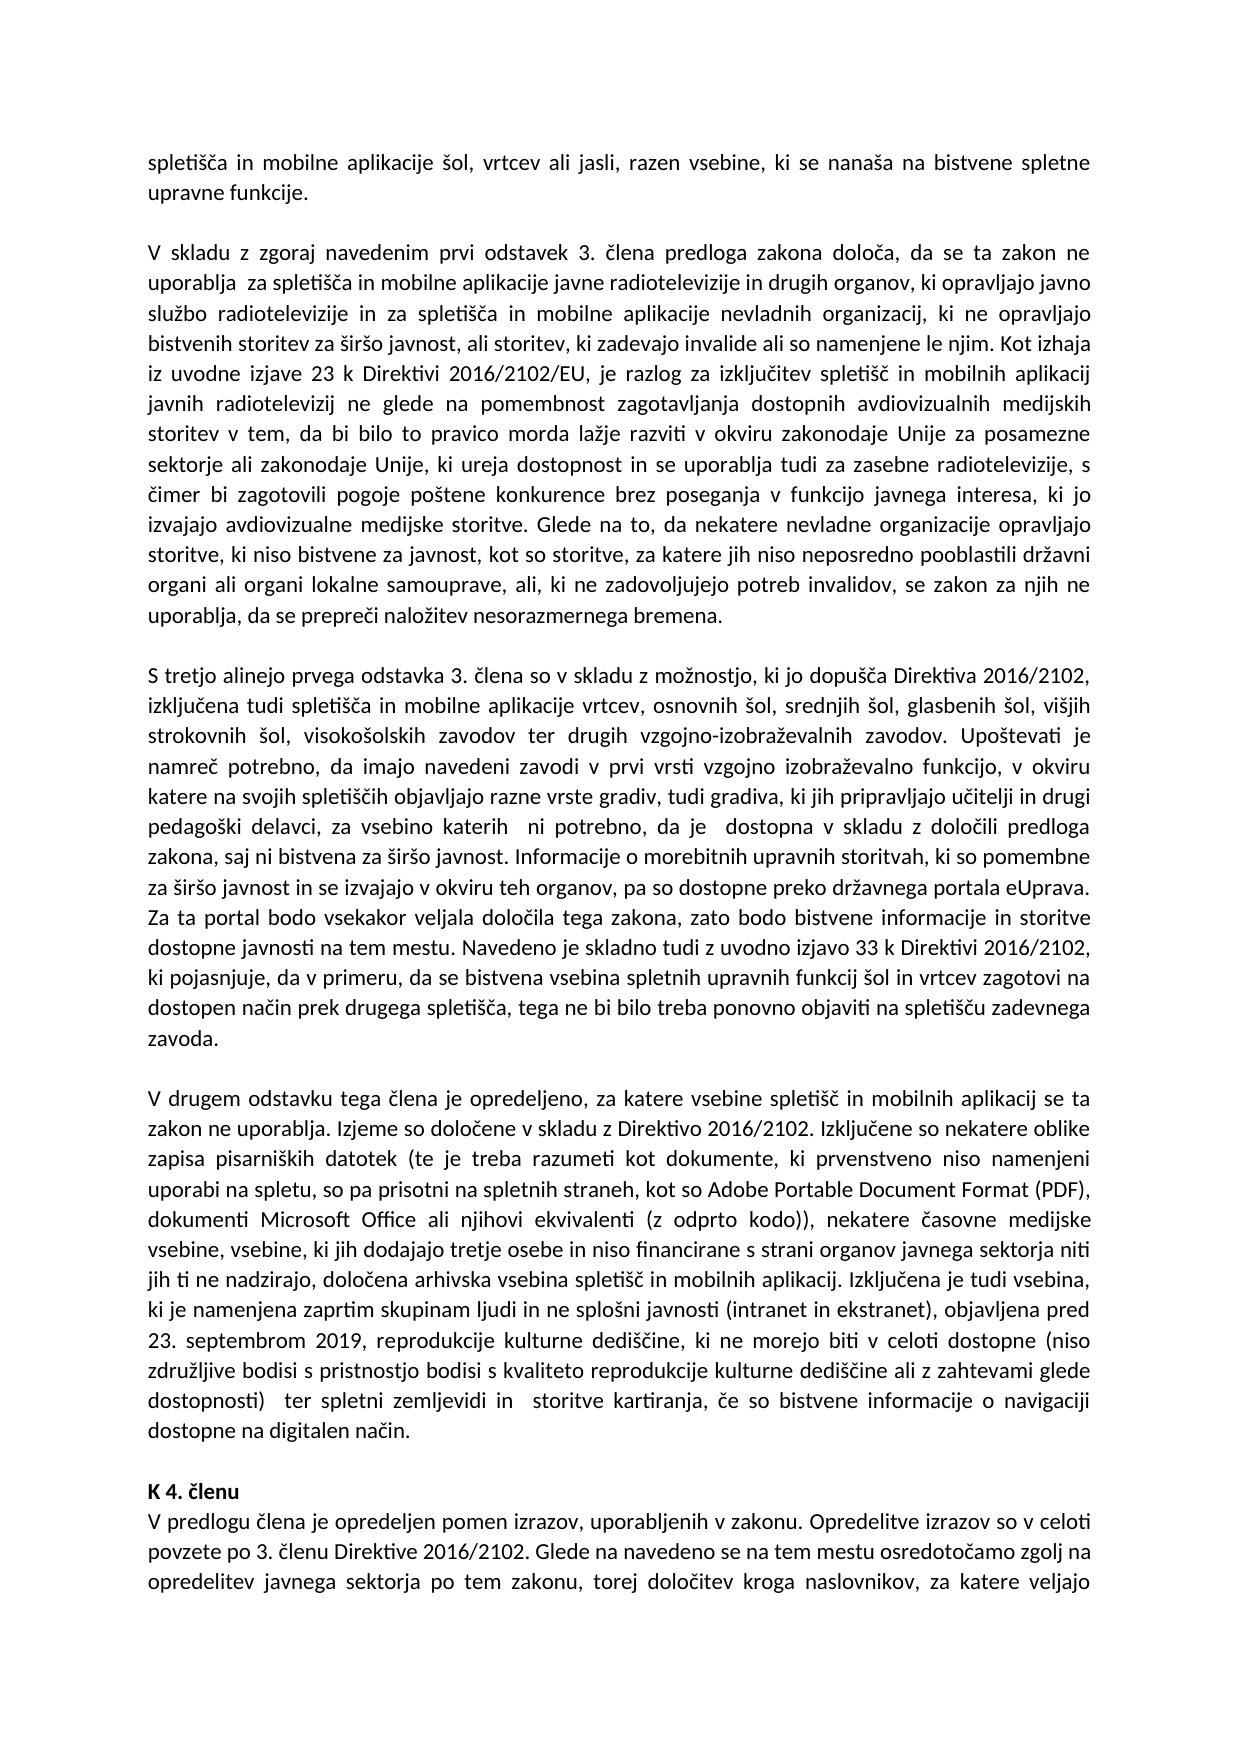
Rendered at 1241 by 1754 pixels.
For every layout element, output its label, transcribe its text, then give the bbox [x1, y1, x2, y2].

text K 4. členu [148, 1477, 1093, 1505]
text V drugem odstavku tega člena je opredeljeno, za katere vsebine spletišč in mobilnih aplikacij se ta zakon ne uporablja. Izjeme so določene v skladu z Direktivo 2016/2102. Izključene so nekatere oblike zapisa pisarniških datotek (te je treba razumeti kot dokumente, ki prvenstveno niso namenjeni uporabi na spletu, so pa prisotni na spletnih straneh, kot so Adobe Portable Document Format (PDF), dokumenti Microsoft Office ali njihovi ekvivalenti (z odprto kodo)), nekatere časovne medijske vsebine, vsebine, ki jih dodajajo tretje osebe in niso financirane s strani organov javnega sektorja niti jih ti ne nadzirajo, določena arhivska vsebina spletišč in mobilnih aplikacij. Izključena je tudi vsebina, ki je namenjena zaprtim skupinam ljudi in ne splošni javnosti (intranet in ekstranet), objavljena pred 23. septembrom 2019, reprodukcije kulturne dediščine, ki ne morejo biti v celoti dostopne (niso združljive bodisi s pristnostjo bodisi s kvaliteto reprodukcije kulturne dediščine ali z zahtevami glede dostopnosti) ter spletni zemljevidi in storitve kartiranja, če so bistvene informacije o navigaciji dostopne na digitalen način. [148, 1084, 1093, 1444]
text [148, 148, 1093, 206]
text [148, 1507, 1093, 1595]
text S tretjo alinejo prvega odstavka 3. člena so v skladu z možnostjo, ki jo dopušča Direktiva 2016/2102, izključena tudi spletišča in mobilne aplikacije vrtcev, osnovnih šol, srednjih šol, glasbenih šol, višjih strokovnih šol, visokošolskih zavodov ter drugih vzgojno-izobraževalnih zavodov. Upoštevati je namreč potrebno, da imajo navedeni zavodi v prvi vrsti vzgojno izobraževalno funkcijo, v okviru katere na svojih spletiščih objavljajo razne vrste gradiv, tudi gradiva, ki jih pripravljajo učitelji in drugi pedagoški delavci, za vsebino katerih ni potrebno, da je dostopna v skladu z določili predloga zakona, saj ni bistvena za širšo javnost. Informacije o morebitnih upravnih storitvah, ki so pomembne za širšo javnost in se izvajajo v okviru teh organov, pa so dostopne preko državnega portala eUprava. Za ta portal bodo vsekakor veljala določila tega zakona, zato bodo bistvene informacije in storitve dostopne javnosti na tem mestu. Navedeno je skladno tudi z uvodno izjavo 33 k Direktivi 2016/2102, ki pojasnjuje, da v primeru, da se bistvena vsebina spletnih upravnih funkcij šol in vrtcev zagotovi na dostopen način prek drugega spletišča, tega ne bi bilo treba ponovno objaviti na spletišču zadevnega zavoda. [148, 661, 1093, 1052]
text V skladu z zgoraj navedenim prvi odstavek 3. člena predloga zakona določa, da se ta zakon ne uporablja za spletišča in mobilne aplikacije javne radiotelevizije in drugih organov, ki opravljajo javno službo radiotelevizije in za spletišča in mobilne aplikacije nevladnih organizacij, ki ne opravljajo bistvenih storitev za širšo javnost, ali storitev, ki zadevajo invalide ali so namenjene le njim. Kot izhaja iz uvodne izjave 23 k Direktivi 2016/2102/EU, je razlog za izključitev spletišč in mobilnih aplikacij javnih radiotelevizij ne glede na pomembnost zagotavljanja dostopnih avdiovizualnih medijskih storitev v tem, da bi bilo to pravico morda lažje razviti v okviru zakonodaje Unije za posamezne sektorje ali zakonodaje Unije, ki ureja dostopnost in se uporablja tudi za zasebne radiotelevizije, s čimer bi zagotovili pogoje poštene konkurence brez poseganja v funkcijo javnega interesa, ki jo izvajajo avdiovizualne medijske storitve. Glede na to, da nekatere nevladne organizacije opravljajo storitve, ki niso bistvene za javnost, kot so storitve, za katere jih niso neposredno pooblastili državni organi ali organi lokalne samouprave, ali, ki ne zadovoljujejo potreb invalidov, se zakon za njih ne uporablja, da se prepreči naložitev nesorazmernega bremena. [148, 238, 1093, 629]
